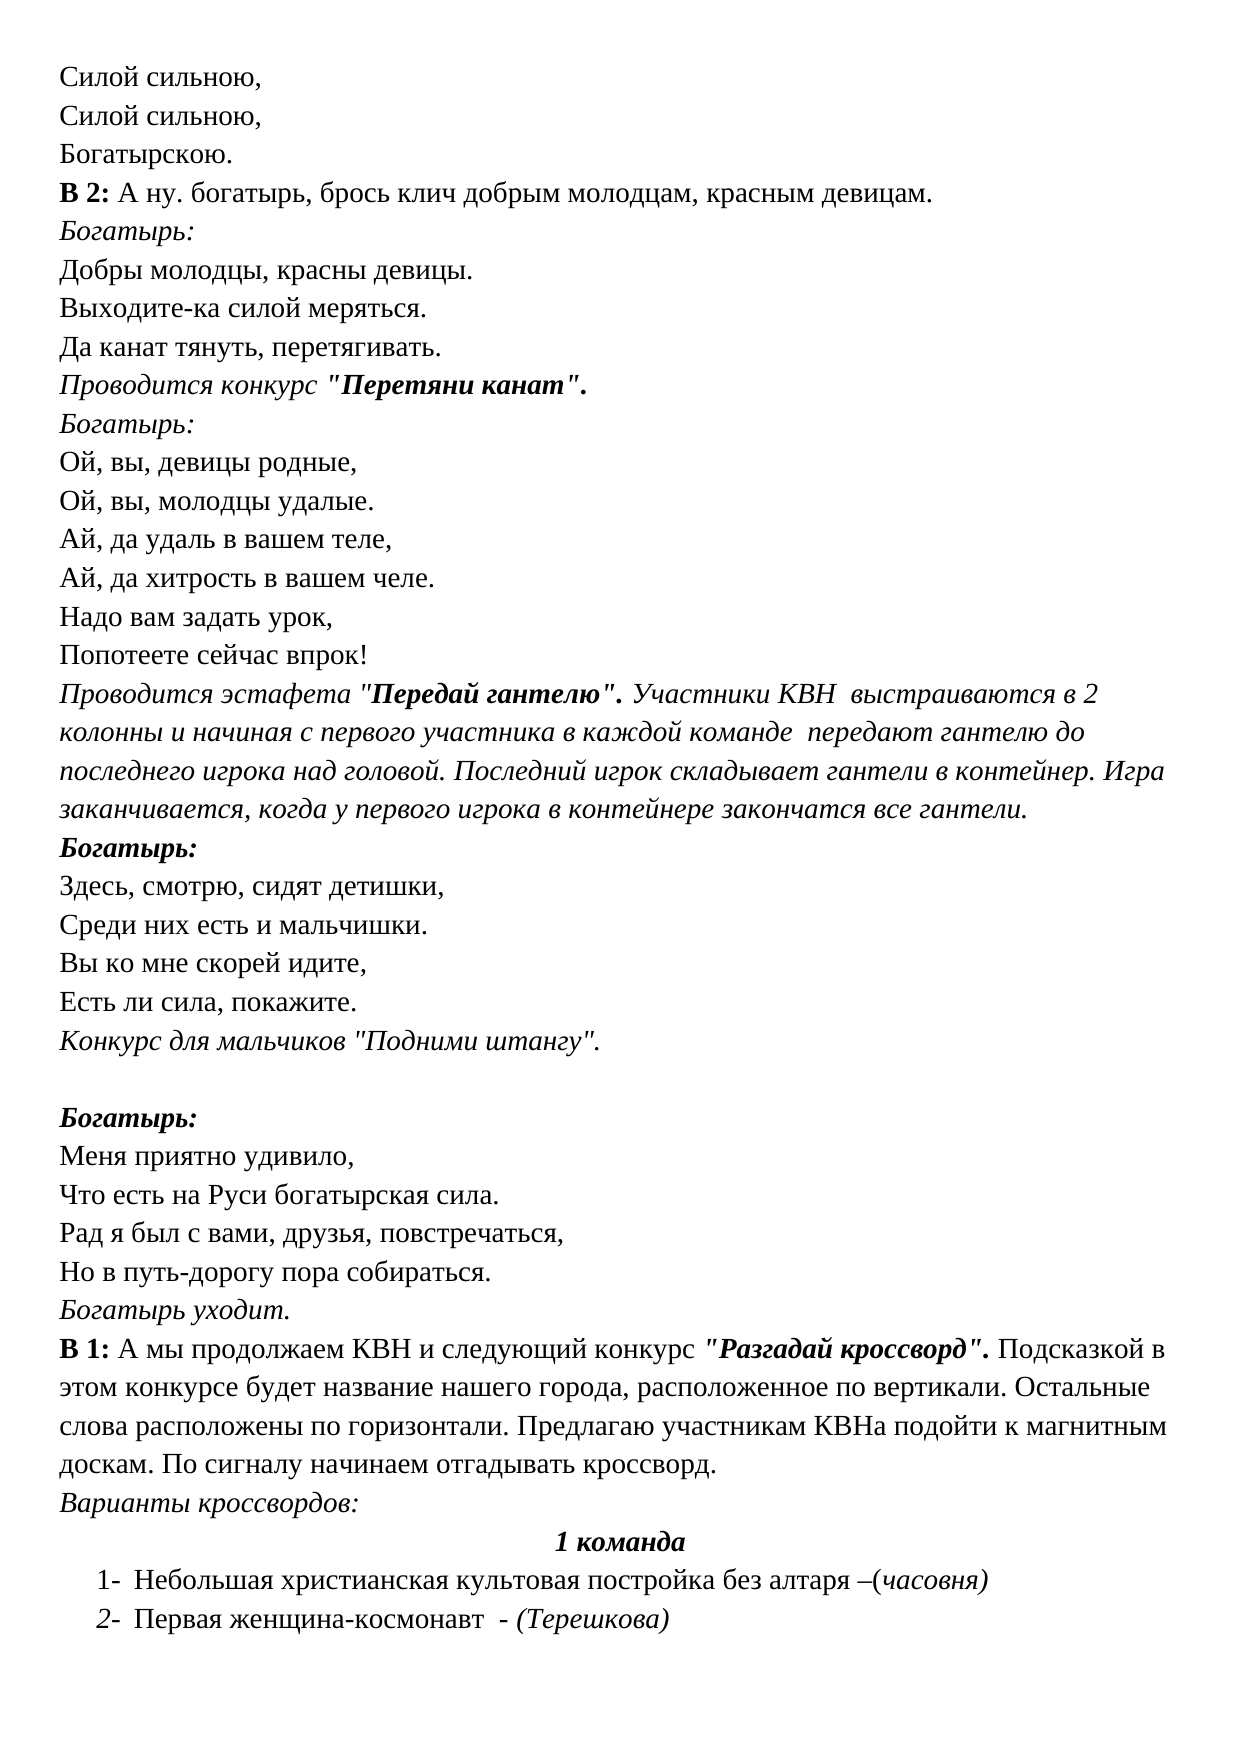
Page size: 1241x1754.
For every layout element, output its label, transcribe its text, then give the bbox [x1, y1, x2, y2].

text Ой, вы, молодцы удалые. [59, 483, 1181, 517]
text Конкурс для мальчиков "Подними штангу". [59, 1023, 1181, 1056]
text Богатырь уходит. [59, 1292, 1181, 1326]
text Богатырь: [59, 830, 1181, 863]
text Добры молодцы, красны девицы. [59, 252, 1181, 285]
text Богатырь: [59, 213, 1181, 247]
text Ой, вы, девицы родные, [59, 444, 1181, 478]
text Ай, да хитрость в вашем челе. [59, 560, 1181, 594]
text Что есть на Руси богатырская сила. [59, 1177, 1181, 1210]
text Проводится эстафета "Передай гантелю". Участники КВН выстраиваются в 2 колонны и начиная с первого участника в каждой команде передают гантелю до последнего игрока над головой. Последний игрок складывает гантели в контейнер. Игра заканчивается, когда у первого игрока в контейнере закончатся все гантели. [59, 676, 1181, 825]
text Но в путь-дорогу пора собираться. [59, 1254, 1181, 1287]
text 1 команда [59, 1524, 1181, 1557]
text Ай, да удаль в вашем теле, [59, 522, 1181, 555]
text Проводится конкурс "Перетяни канат". [59, 367, 1181, 401]
text В 2: А ну. богатырь, брось клич добрым молодцам, красным девицам. [59, 175, 1181, 208]
text В 1: А мы продолжаем КВН и следующий конкурс "Разгадай кроссворд". Подсказкой в этом конкурсе будет название нашего города, расположенное по вертикали. Остальные слова расположены по горизонтали. Предлагаю участникам КВНа подойти к магнитным доскам. По сигналу начинаем отгадывать кроссворд. [59, 1331, 1181, 1480]
text Попотеете сейчас впрок! [59, 637, 1181, 671]
text Есть ли сила, покажите. [59, 984, 1181, 1018]
text Богатырскою. [59, 136, 1181, 170]
list Первая женщина-космонавт - (Терешкова) [96, 1601, 1181, 1634]
text Меня приятно удивило, [59, 1138, 1181, 1172]
text Да канат тянуть, перетягивать. [59, 329, 1181, 362]
text Силой сильною, [59, 59, 1181, 93]
text Здесь, смотрю, сидят детишки, [59, 868, 1181, 902]
text Богатырь: [59, 1100, 1181, 1133]
text Богатырь: [59, 406, 1181, 439]
text Варианты кроссвордов: [59, 1485, 1181, 1519]
text Надо вам задать урок, [59, 599, 1181, 632]
text Выходите-ка силой меряться. [59, 290, 1181, 324]
text Среди них есть и мальчишки. [59, 907, 1181, 941]
text Рад я был с вами, друзья, повстречаться, [59, 1215, 1181, 1249]
text Силой сильною, [59, 98, 1181, 131]
list Небольшая христианская культовая постройка без алтаря –(часовня) [96, 1562, 1181, 1596]
text Вы ко мне скорей идите, [59, 946, 1181, 979]
